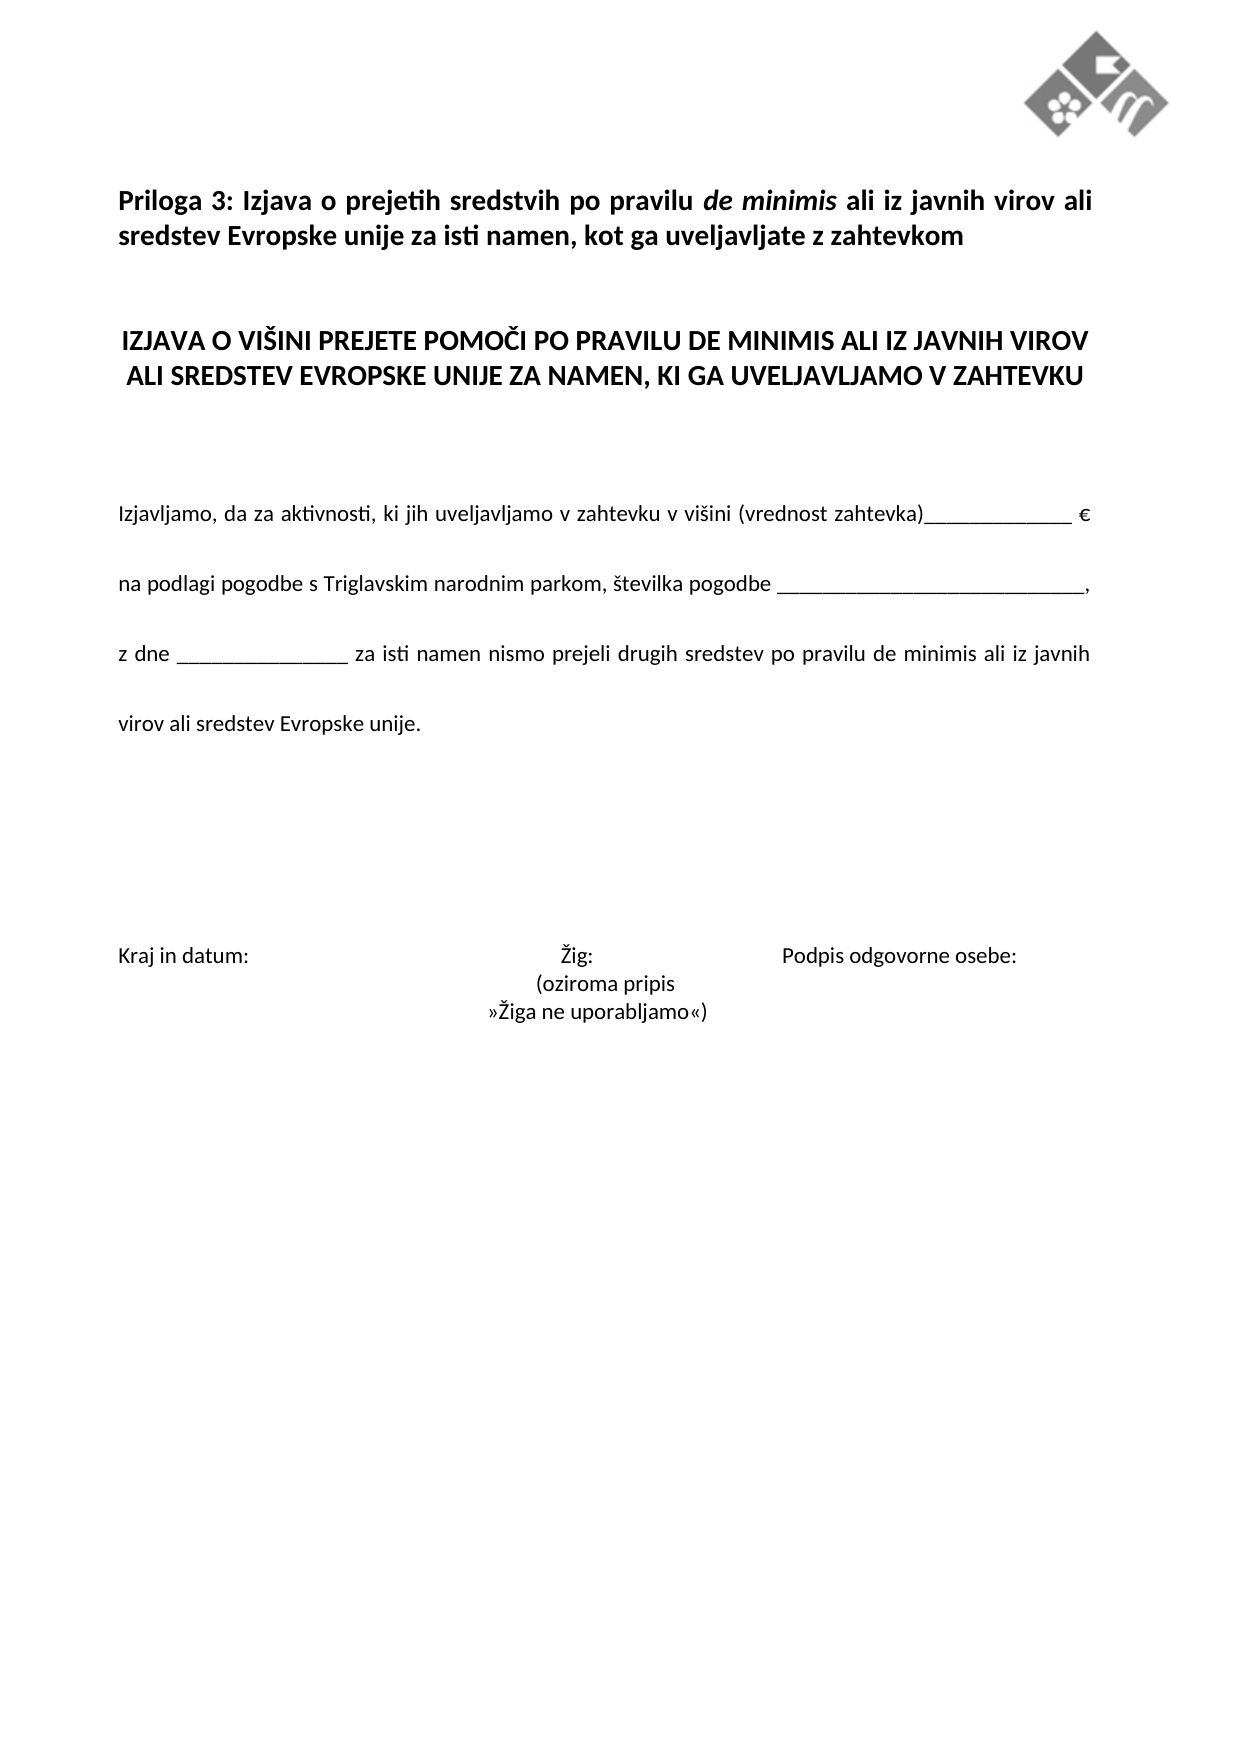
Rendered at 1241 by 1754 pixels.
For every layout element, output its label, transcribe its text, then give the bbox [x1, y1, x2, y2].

text IZJAVA O VIŠINI PREJETE POMOČI PO PRAVILU DE MINIMIS ALI IZ JAVNIH VIROV ALI SREDSTEV EVROPSKE UNIJE ZA NAMEN, KI GA UVELJAVLJAMO V ZAHTEVKU [118, 322, 1092, 393]
text Priloga 3: Izjava o prejetih sredstvih po pravilu de minimis ali iz javnih virov ali sredstev Evropske unije za isti namen, kot ga uveljavljate z zahtevkom [118, 182, 1092, 253]
text »Žiga ne uporabljamo«) [413, 997, 1092, 1025]
picture [1011, 30, 1185, 163]
text Izjavljamo, da za aktivnosti, ki jih uveljavljamo v zahtevku v višini (vrednost zahtevka)_____________ € na podlagi pogodbe s Triglavskim narodnim parkom, številka pogodbe ___________________________, z dne _______________ za isti namen nismo prejeli drugih sredstev po pravilu de minimis ali iz javnih virov ali sredstev Evropske unije. [118, 499, 1092, 737]
text (oziroma pripis [118, 969, 1092, 997]
text Kraj in datum: Žig: Podpis odgovorne osebe: [118, 941, 1092, 969]
